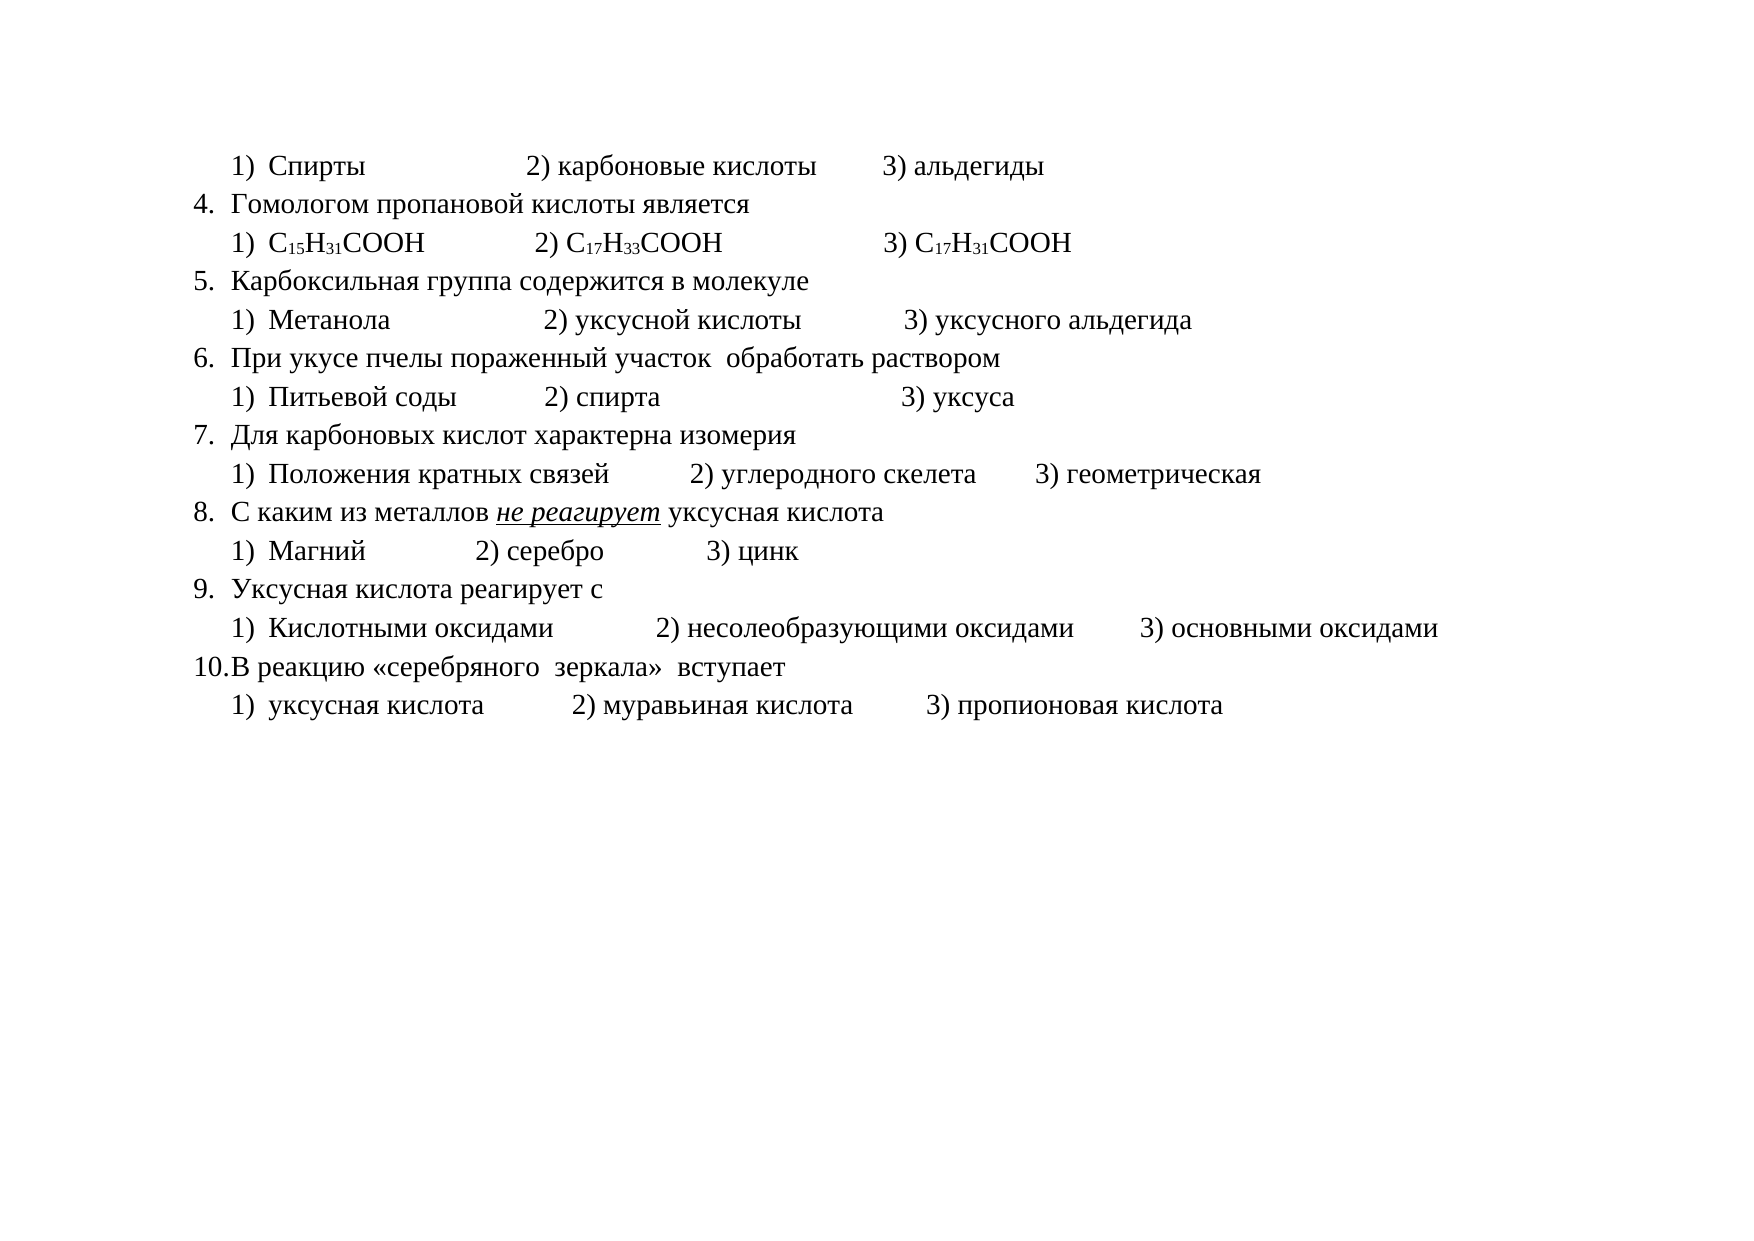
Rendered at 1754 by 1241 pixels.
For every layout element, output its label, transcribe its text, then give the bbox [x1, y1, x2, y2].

list уксусная кислота 2) муравьиная кислота 3) пропионовая кислота [231, 687, 1636, 721]
list При укусе пчелы пораженный участок обработать раствором [193, 340, 1636, 374]
list Положения кратных связей 2) углеродного скелета 3) геометрическая [231, 456, 1636, 489]
list Метанола 2) уксусной кислоты 3) уксусного альдегида [231, 302, 1636, 335]
list Для карбоновых кислот характерна изомерия [193, 417, 1636, 451]
list Спирты 2) карбоновые кислоты 3) альдегиды [231, 148, 1636, 181]
list Кислотными оксидами 2) несолеобразующими оксидами 3) основными оксидами [231, 610, 1636, 644]
list Карбоксильная группа содержится в молекуле [193, 263, 1636, 297]
list Магний 2) серебро 3) цинк [231, 533, 1636, 567]
list Уксусная кислота реагирует с [193, 572, 1636, 605]
list С каким из металлов не реагирует уксусная кислота [193, 494, 1636, 528]
list Гомологом пропановой кислоты является [193, 186, 1636, 220]
list С15H31COOH 2) C17H33COOH 3) C17H31COOH [231, 225, 1636, 258]
list В реакцию «серебряного зеркала» вступает [193, 649, 1636, 682]
list Питьевой соды 2) спирта 3) уксуса [231, 379, 1636, 412]
